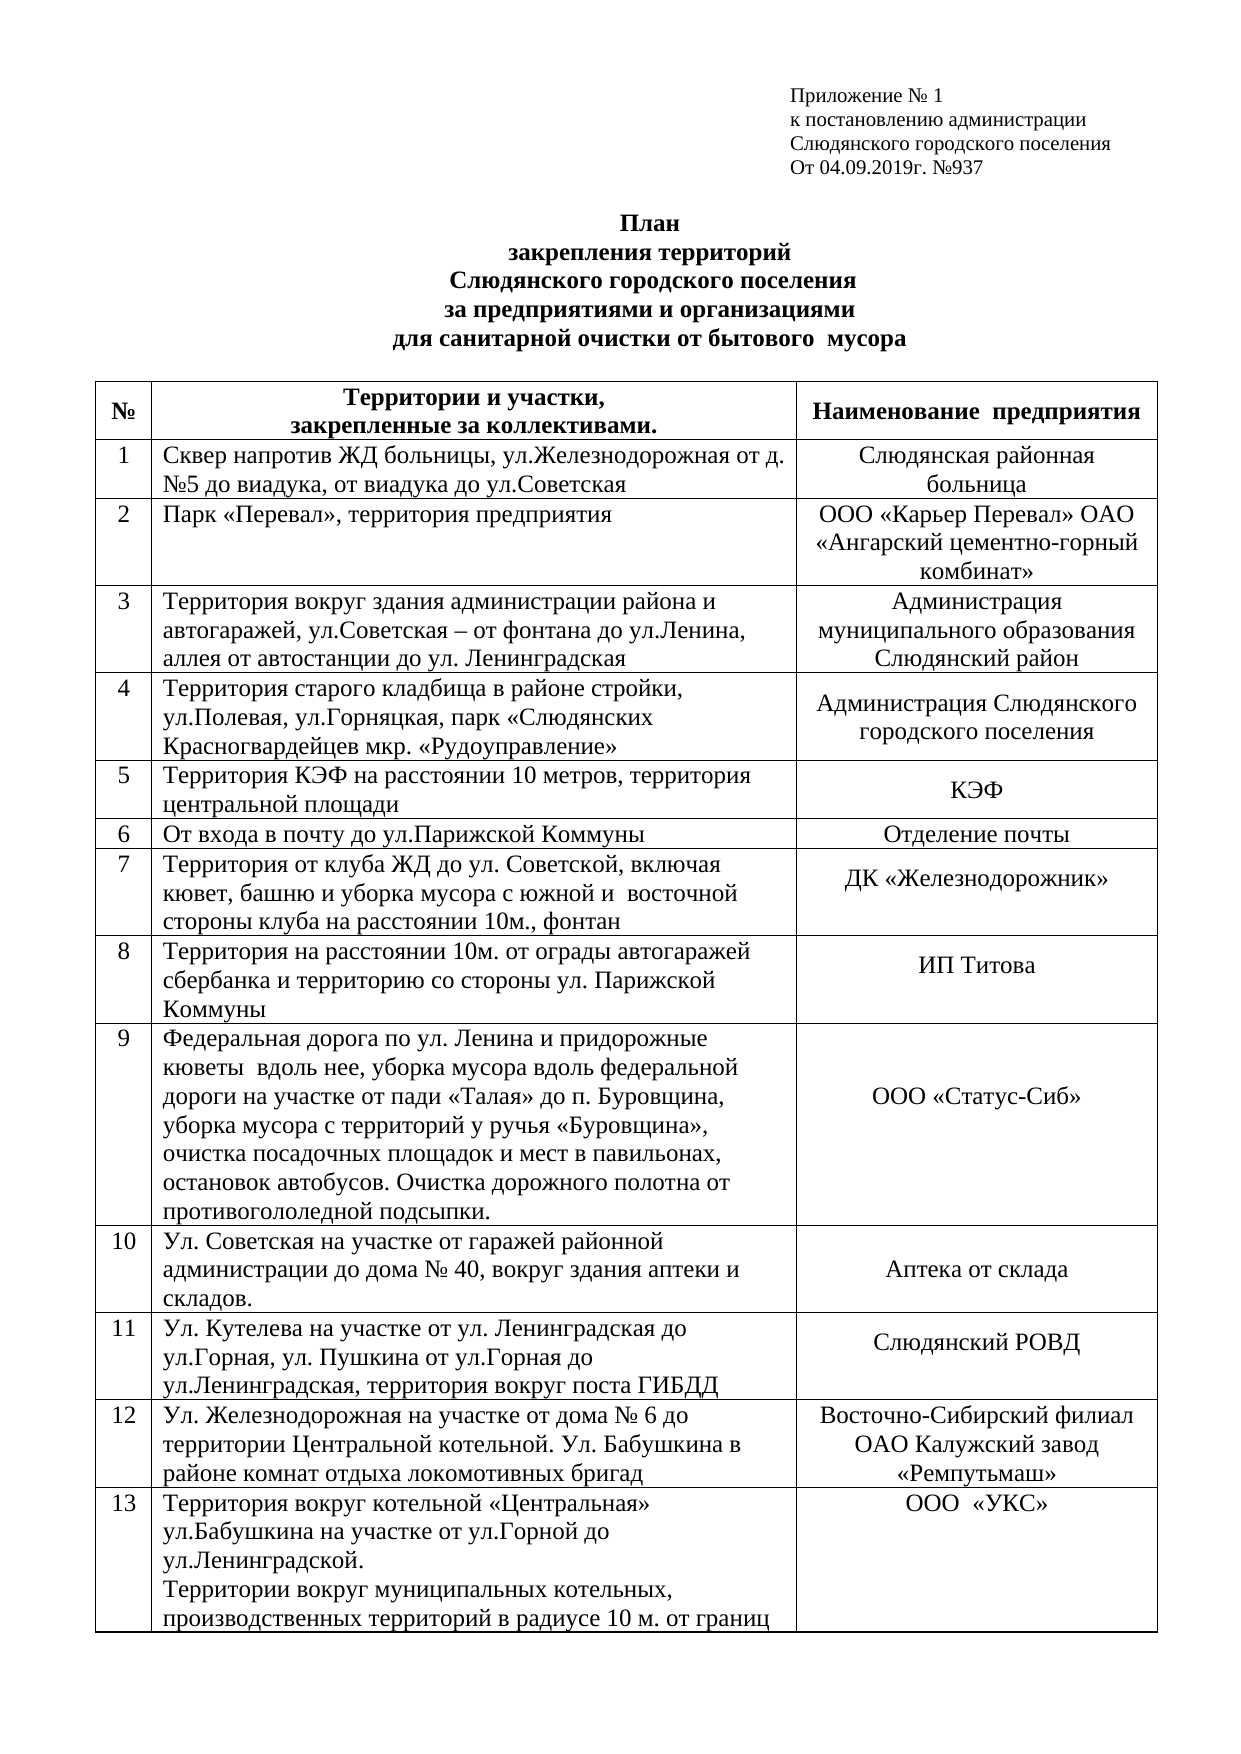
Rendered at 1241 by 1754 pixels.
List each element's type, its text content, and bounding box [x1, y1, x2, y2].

table_header № [96, 382, 151, 439]
subtitle От 04.09.2019г. №937 [118, 155, 1181, 179]
subtitle Слюдянского городского поселения [118, 131, 1181, 155]
subtitle к постановлению администрации [118, 107, 1181, 131]
table_cell ООО «Карьер Перевал» ОАО «Ангарский цементно-горный комбинат» [797, 499, 1157, 585]
table_cell Территория на расстоянии 10м. от ограды автогаражей сбербанка и территорию со стороны ул. Парижской Коммуны [152, 936, 796, 1022]
table_cell ООО «УКС» [797, 1488, 1157, 1631]
table_cell 7 [96, 849, 151, 935]
table_cell Территория старого кладбища в районе стройки, ул.Полевая, ул.Горняцкая, парк «Слюдянских Красногвардейцев мкр. «Рудоуправление» [152, 673, 796, 759]
table_cell Слюдянский РОВД [797, 1313, 1157, 1399]
table_cell Ул. Кутелева на участке от ул. Ленинградская до ул.Горная, ул. Пушкина от ул.Горная до ул.Ленинградская, территория вокруг поста ГИБДД [152, 1313, 796, 1399]
subtitle Приложение № 1 [118, 83, 1181, 107]
table_cell Парк «Перевал», территория предприятия [152, 499, 796, 585]
table_cell Слюдянская районная больница [797, 440, 1157, 498]
table_cell 9 [96, 1024, 151, 1225]
table_cell 3 [96, 586, 151, 672]
table_cell Ул. Советская на участке от гаражей районной администрации до дома № 40, вокруг здания аптеки и складов. [152, 1226, 796, 1312]
table_cell ДК «Железнодорожник» [797, 849, 1157, 935]
text за предприятиями и организациями [118, 294, 1181, 323]
text Слюдянского городского поселения [118, 266, 1181, 294]
table_cell Администрация Слюдянского городского поселения [797, 673, 1157, 759]
table_cell Сквер напротив ЖД больницы, ул.Железнодорожная от д.№5 до виадука, от виадука до ул.Советская [152, 440, 796, 498]
table_cell От входа в почту до ул.Парижской Коммуны [152, 819, 796, 848]
table_cell Территория вокруг здания администрации района и автогаражей, ул.Советская – от фонтана до ул.Ленина, аллея от автостанции до ул. Ленинградская [152, 586, 796, 672]
table_cell 1 [96, 440, 151, 498]
table_cell Территория КЭФ на расстоянии 10 метров, территория центральной площади [152, 761, 796, 818]
text закрепления территорий [118, 237, 1181, 266]
table_cell 2 [96, 499, 151, 585]
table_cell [152, 1488, 796, 1631]
table_cell 11 [96, 1313, 151, 1399]
table_header Территории и участки, закрепленные за коллективами. [152, 382, 796, 439]
table_cell Территория от клуба ЖД до ул. Советской, включая кювет, башню и уборка мусора с южной и восточной стороны клуба на расстоянии 10м., фонтан [152, 849, 796, 935]
table_cell 5 [96, 761, 151, 818]
subtitle План [118, 208, 1181, 237]
table_cell Восточно-Сибирский филиал ОАО Калужский завод «Ремпутьмаш» [797, 1400, 1157, 1487]
table_cell 4 [96, 673, 151, 759]
text для санитарной очистки от бытового мусора [118, 323, 1181, 352]
table_cell Администрация муниципального образования Слюдянский район [797, 586, 1157, 672]
table_cell 6 [96, 819, 151, 848]
table_cell Федеральная дорога по ул. Ленина и придорожные кюветы вдоль нее, уборка мусора вдоль федеральной дороги на участке от пади «Талая» до п. Буровщина, уборка мусора с территорий у ручья «Буровщина», очистка посадочных площадок и мест в павильонах, остановок автобусов. Очистка дорожного полотна от противогололедной подсыпки. [152, 1024, 796, 1225]
table_cell 10 [96, 1226, 151, 1312]
table_cell ИП Титова [797, 936, 1157, 1022]
table_cell Отделение почты [797, 819, 1157, 848]
table_cell КЭФ [797, 761, 1157, 818]
table_cell Ул. Железнодорожная на участке от дома № 6 до территории Центральной котельной. Ул. Бабушкина в районе комнат отдыха локомотивных бригад [152, 1400, 796, 1487]
table_cell 13 [96, 1488, 151, 1631]
table_cell 12 [96, 1400, 151, 1487]
table_cell ООО «Статус-Сиб» [797, 1024, 1157, 1225]
table_cell Аптека от склада [797, 1226, 1157, 1312]
table_cell 8 [96, 936, 151, 1022]
table_header Наименование предприятия [797, 382, 1157, 439]
